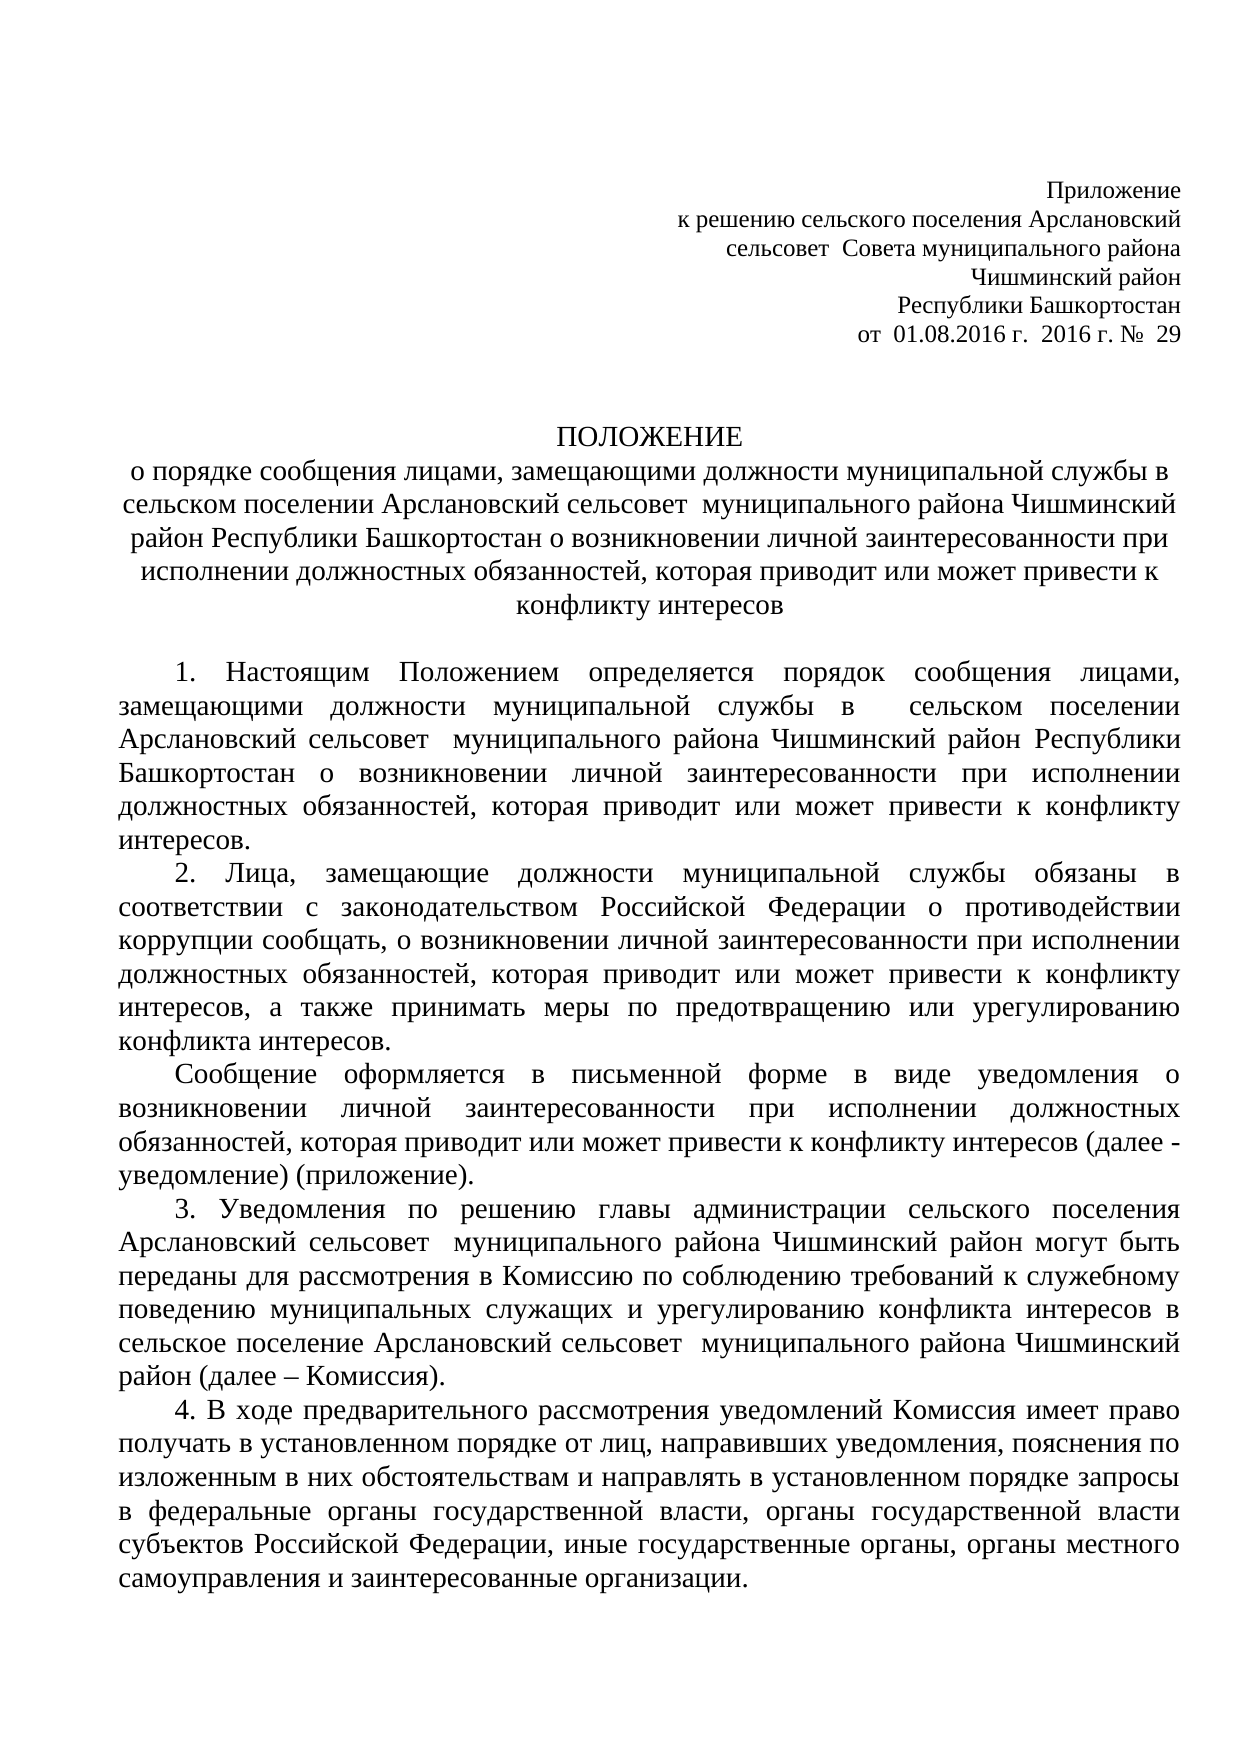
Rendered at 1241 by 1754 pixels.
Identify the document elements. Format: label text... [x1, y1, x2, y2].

list к решению сельского поселения Арслановский сельсовет Совета муниципального района [664, 204, 1181, 262]
title ПОЛОЖЕНИЕ [118, 419, 1181, 453]
text Приложение [118, 176, 1181, 204]
text 1. Настоящим Положением определяется порядок сообщения лицами, замещающими должности муниципальной службы в сельском поселении Арслановский сельсовет муниципального района Чишминский район Республики Башкортостан о возникновении личной заинтересованности при исполнении должностных обязанностей, которая приводит или может привести к конфликту интересов. [118, 654, 1181, 855]
text Сообщение оформляется в письменной форме в виде уведомления о возникновении личной заинтересованности при исполнении должностных обязанностей, которая приводит или может привести к конфликту интересов (далее - уведомление) (приложение). [118, 1057, 1181, 1191]
text 4. В ходе предварительного рассмотрения уведомлений Комиссия имеет право получать в установленном порядке от лиц, направивших уведомления, пояснения по изложенным в них обстоятельствам и направлять в установленном порядке запросы в федеральные органы государственной власти, органы государственной власти субъектов Российской Федерации, иные государственные органы, органы местного самоуправления и заинтересованные организации. [118, 1392, 1181, 1593]
list от 01.08.2016 г. . № 29 [664, 319, 1181, 348]
title о порядке сообщения лицами, замещающими должности муниципальной службы в сельском поселении Арслановский сельсовет муниципального района Чишминский район Республики Башкортостан о возникновении личной заинтересованности при исполнении должностных обязанностей, которая приводит или может привести к конфликту интересов [118, 453, 1181, 621]
text 3. Уведомления по решению главы администрации сельского поселения Арслановский сельсовет муниципального района Чишминский район могут быть переданы для рассмотрения в Комиссию по соблюдению требований к служебному поведению муниципальных служащих и урегулированию конфликта интересов в сельское поселение Арслановский сельсовет муниципального района Чишминский район (далее – Комиссия). [118, 1191, 1181, 1392]
text 2. Лица, замещающие должности муниципальной службы обязаны в соответствии с законодательством Российской Федерации о противодействии коррупции сообщать, о возникновении личной заинтересованности при исполнении должностных обязанностей, которая приводит или может привести к конфликту интересов, а также принимать меры по предотвращению или урегулированию конфликта интересов. [118, 855, 1181, 1057]
list Республики Башкортостан [664, 291, 1181, 319]
list Чишминский район [664, 262, 1181, 291]
